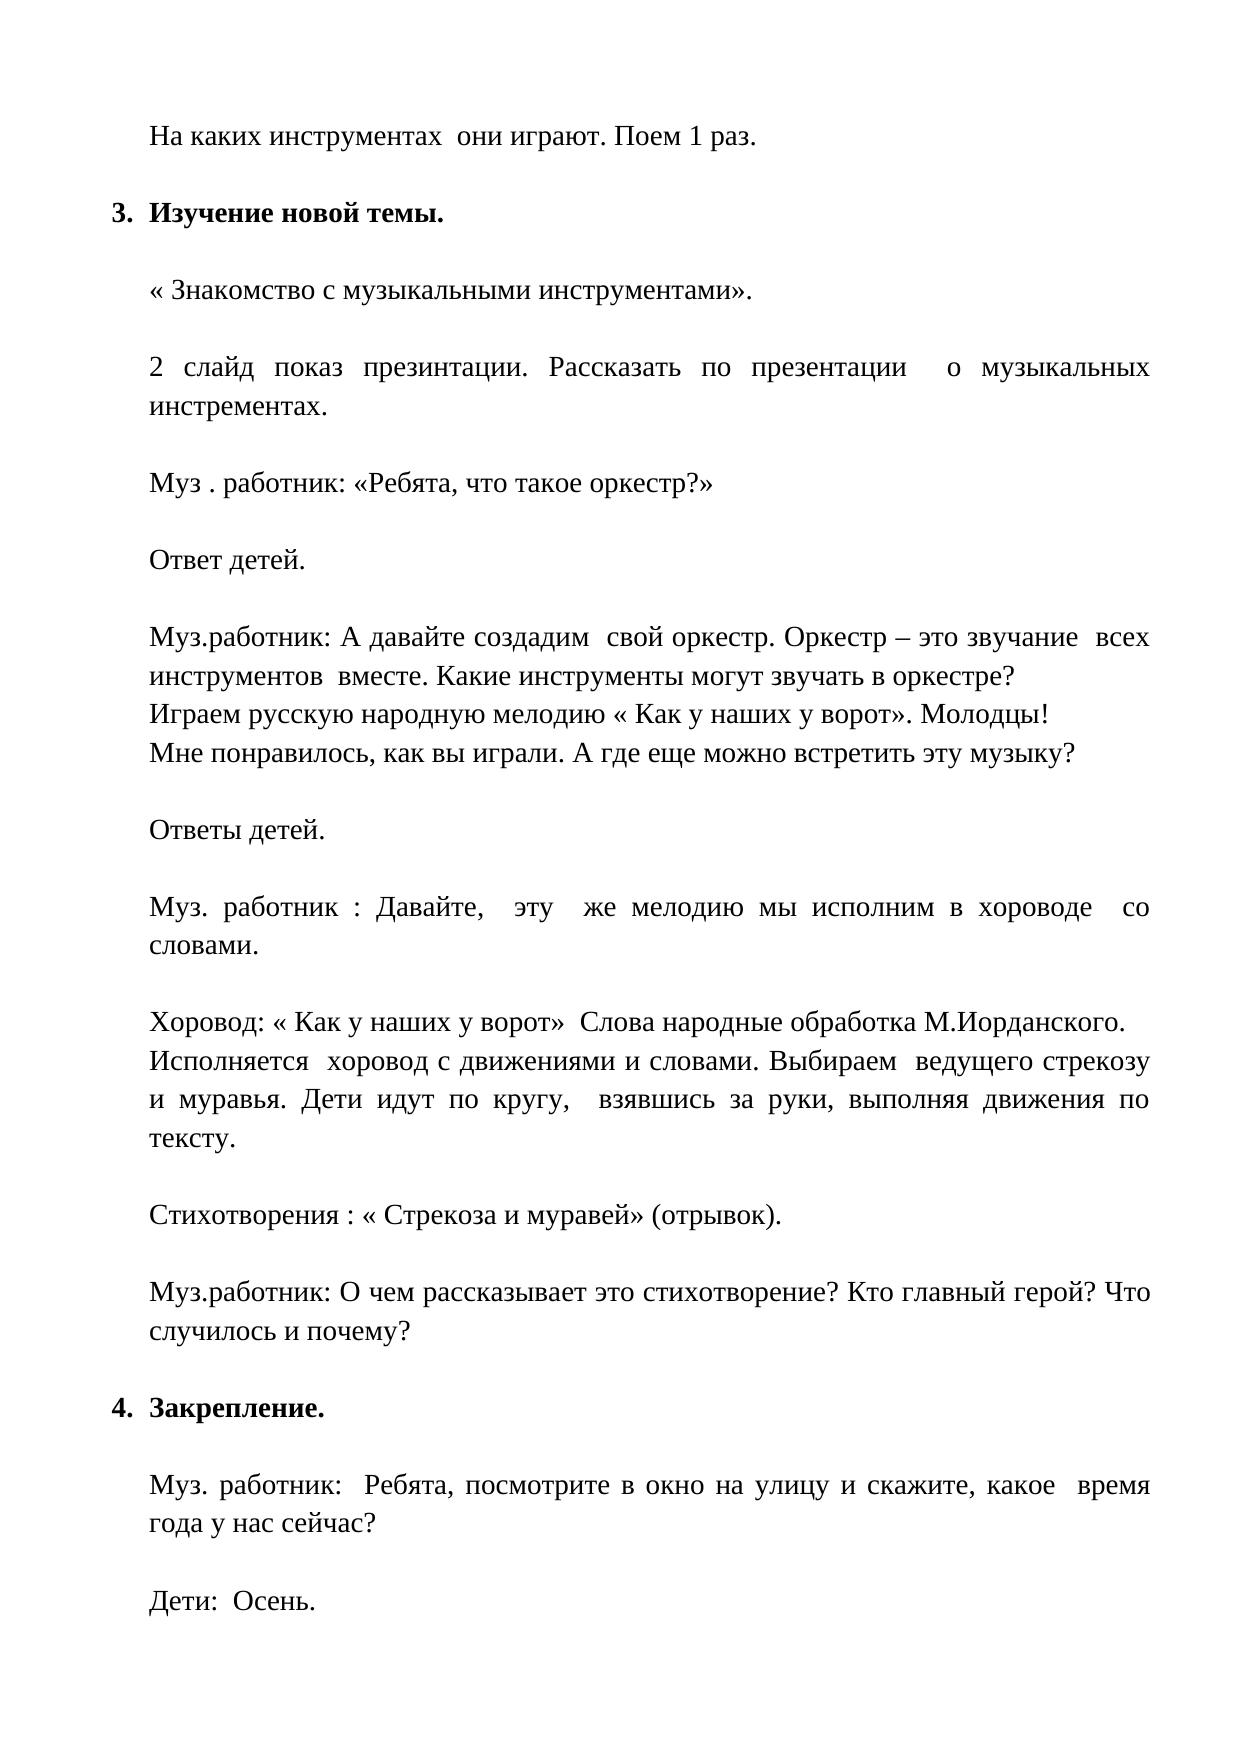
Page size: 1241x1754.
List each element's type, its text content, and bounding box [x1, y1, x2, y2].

list Играем русскую народную мелодию « Как у наших у ворот». Молодцы! [149, 696, 1152, 730]
list Муз . работник: «Ребята, что такое оркестр?» [149, 465, 1152, 498]
list Муз. работник : Давайте, эту же мелодию мы исполним в хороводе со словами. [149, 889, 1152, 961]
list Муз.работник: О чем рассказывает это стихотворение? Кто главный герой? Что случилось и почему? [149, 1274, 1152, 1346]
list Хоровод: « Как у наших у ворот» Слова народные обработка М.Иорданского. [149, 1004, 1152, 1038]
list Муз. работник: Ребята, посмотрите в окно на улицу и скажите, какое время года у нас сейчас? [149, 1467, 1152, 1539]
list Дети: Осень. [149, 1583, 1152, 1616]
list Мне понравилось, как вы играли. А где еще можно встретить эту музыку? [149, 735, 1152, 768]
list « Знакомство с музыкальными инструментами». [149, 272, 1152, 306]
list Ответ детей. [149, 542, 1152, 576]
list На каких инструментах они играют. Поем 1 раз. [149, 118, 1152, 152]
list Изучение новой темы. [111, 195, 1152, 229]
list 2 слайд показ презинтации. Рассказать по презентации о музыкальных инстрементах. [149, 349, 1152, 421]
list Закрепление. [111, 1390, 1152, 1423]
list Ответы детей. [149, 812, 1152, 845]
list Муз.работник: А давайте создадим свой оркестр. Оркестр – это звучание всех инструментов вместе. Какие инструменты могут звучать в оркестре? [149, 619, 1152, 691]
list Исполняется хоровод с движениями и словами. Выбираем ведущего стрекозу и муравья. Дети идут по кругу, взявшись за руки, выполняя движения по тексту. [149, 1043, 1152, 1154]
list Стихотворения : « Стрекоза и муравей» (отрывок). [149, 1197, 1152, 1231]
